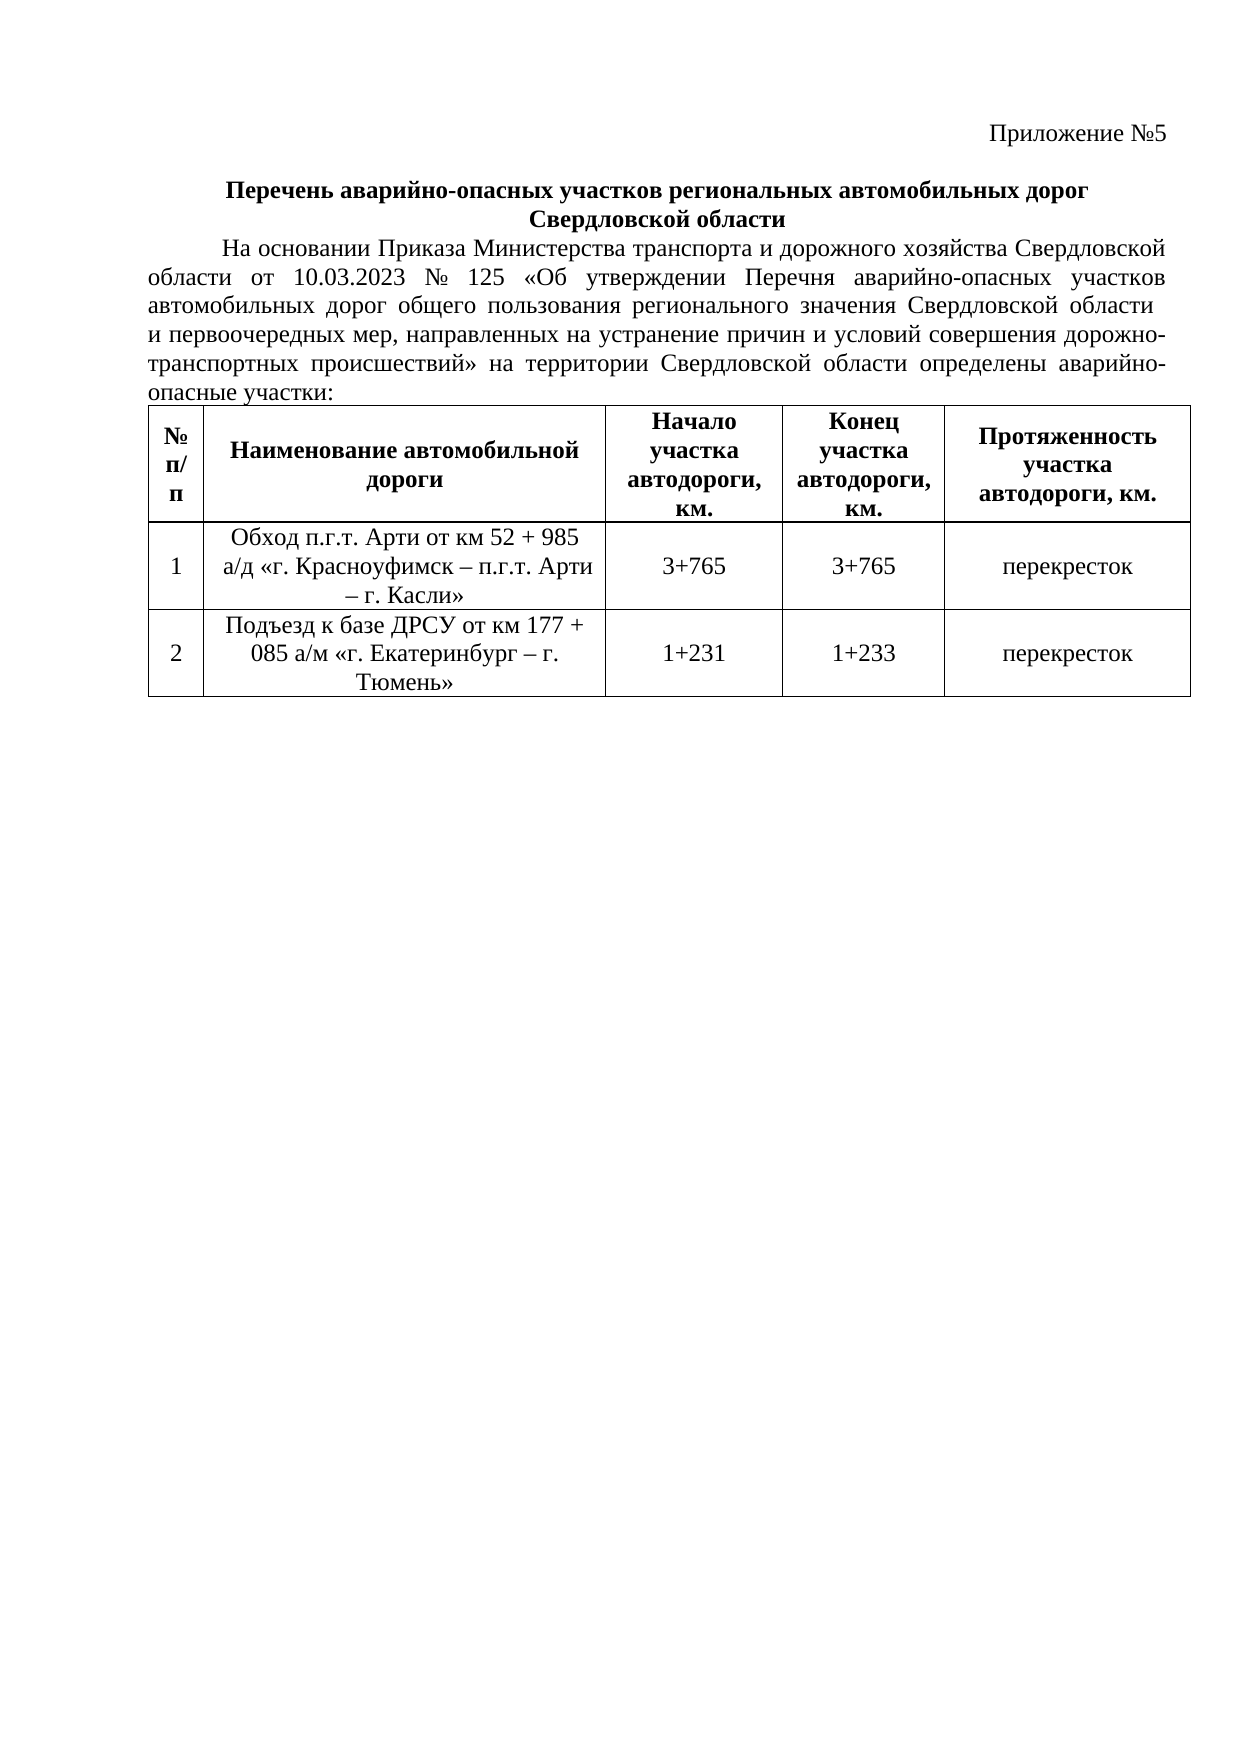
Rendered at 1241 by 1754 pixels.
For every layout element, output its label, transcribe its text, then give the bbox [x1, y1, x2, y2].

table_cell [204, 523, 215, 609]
text Приложение №5 [148, 118, 1167, 147]
table_cell 3+765 [606, 523, 782, 609]
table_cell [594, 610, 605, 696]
table_cell перекресток [945, 610, 1190, 696]
table_cell 1+233 [783, 610, 944, 696]
table_cell 1+231 [606, 610, 782, 696]
table_cell 3+765 [783, 523, 944, 609]
table_cell 2 [149, 610, 203, 696]
table_header Протяженность участка автодороги, км. [945, 406, 1190, 521]
table_header № п/п [149, 406, 203, 521]
table_cell 1 [149, 523, 203, 609]
table_cell перекресток [945, 523, 1190, 609]
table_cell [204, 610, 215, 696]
text Перечень аварийно-опасных участков региональных автомобильных дорог Свердловской области [148, 175, 1167, 233]
text На основании Приказа Министерства транспорта и дорожного хозяйства Свердловской области от 10.03.2023 № 125 «Об утверждении Перечня аварийно-опасных участков автомобильных дорог общего пользования регионального значения Свердловской области и первоочередных мер, направленных на устранение причин и условий совершения дорожно-транспортных происшествий» на территории Свердловской области определены аварийно-опасные участки: [148, 233, 1167, 405]
table_header Наименование автомобильной дороги [204, 406, 605, 521]
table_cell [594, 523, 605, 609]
